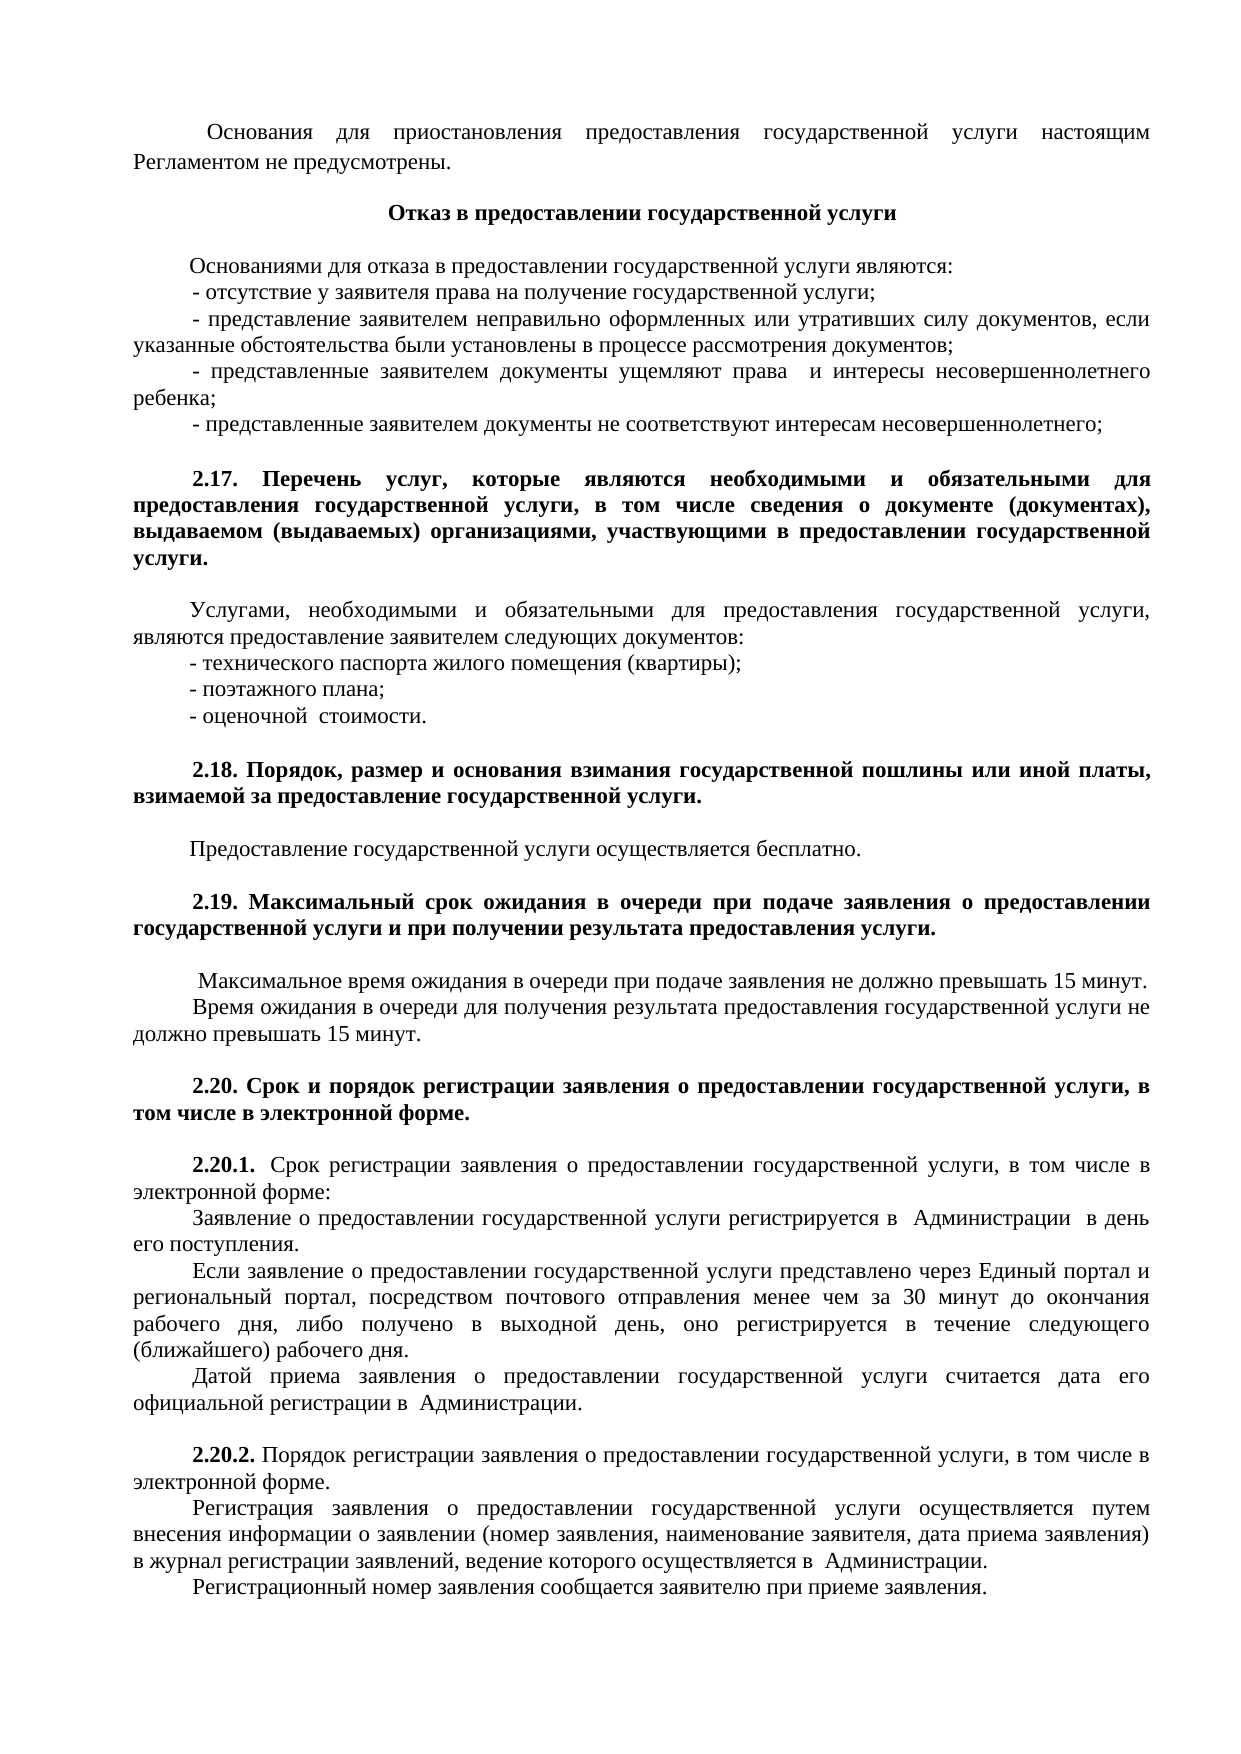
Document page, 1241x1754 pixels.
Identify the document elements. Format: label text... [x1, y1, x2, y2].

text Регистрационный номер заявления сообщается заявителю при приеме заявления. [133, 1573, 1152, 1599]
text Если заявление о предоставлении государственной услуги представлено через Единый портал и региональный портал, посредством почтового отправления менее чем за 30 минут до окончания рабочего дня, либо получено в выходной день, оно регистрируется в течение следующего (ближайшего) рабочего дня. [133, 1257, 1152, 1362]
text 2.17. Перечень услуг, которые являются необходимыми и обязательными для предоставления государственной услуги, в том числе сведения о документе (документах), выдаваемом (выдаваемых) организациями, участвующими в предоставлении государственной услуги. [133, 464, 1152, 570]
text Основаниями для отказа в предоставлении государственной услуги являются: [133, 252, 1152, 278]
text Услугами, необходимыми и обязательными для предоставления государственной услуги, являются предоставление заявителем следующих документов: [133, 596, 1152, 649]
text Время ожидания в очереди для получения результата предоставления государственной услуги не должно превышать 15 минут. [133, 993, 1152, 1046]
text - представленные заявителем документы ущемляют права и интересы несовершеннолетнего ребенка; [133, 357, 1152, 410]
text 2.18. Порядок, размер и основания взимания государственной пошлины или иной платы, взимаемой за предоставление государственной услуги. [133, 756, 1152, 809]
text - отсутствие у заявителя права на получение государственной услуги; [133, 278, 1152, 305]
text 2.20. Срок и порядок регистрации заявления о предоставлении государственной услуги, в том числе в электронной форме. [133, 1072, 1152, 1125]
text - поэтажного плана; [133, 675, 1152, 702]
text 2.20.1. Срок регистрации заявления о предоставлении государственной услуги, в том числе в электронной форме: [133, 1151, 1152, 1204]
text 2.19. Максимальный срок ожидания в очереди при подаче заявления о предоставлении государственной услуги и при получении результата предоставления услуги. [133, 888, 1152, 941]
text - оценочной стоимости. [133, 702, 1152, 728]
text - представленные заявителем документы не соответствуют интересам несовершеннолетнего; [133, 410, 1152, 437]
text Регистрация заявления о предоставлении государственной услуги осуществляется путем внесения информации о заявлении (номер заявления, наименование заявителя, дата приема заявления) в журнал регистрации заявлений, ведение которого осуществляется в Администрации. [133, 1494, 1152, 1573]
text - технического паспорта жилого помещения (квартиры); [133, 649, 1152, 675]
text Отказ в предоставлении государственной услуги [133, 199, 1152, 226]
text Датой приема заявления о предоставлении государственной услуги считается дата его официальной регистрации в Администрации. [133, 1362, 1152, 1415]
text Максимальное время ожидания в очереди при подаче заявления не должно превышать 15 минут. [133, 967, 1152, 993]
text 2.20.2. Порядок регистрации заявления о предоставлении государственной услуги, в том числе в электронной форме. [133, 1441, 1152, 1494]
text Основания для приостановления предоставления государственной услуги настоящим Регламентом не предусмотрены. [133, 118, 1152, 175]
text Заявление о предоставлении государственной услуги регистрируется в Администрации в день его поступления. [133, 1204, 1152, 1257]
text - представление заявителем неправильно оформленных или утративших силу документов, если указанные обстоятельства были установлены в процессе рассмотрения документов; [133, 305, 1152, 357]
text Предоставление государственной услуги осуществляется бесплатно. [133, 835, 1152, 862]
